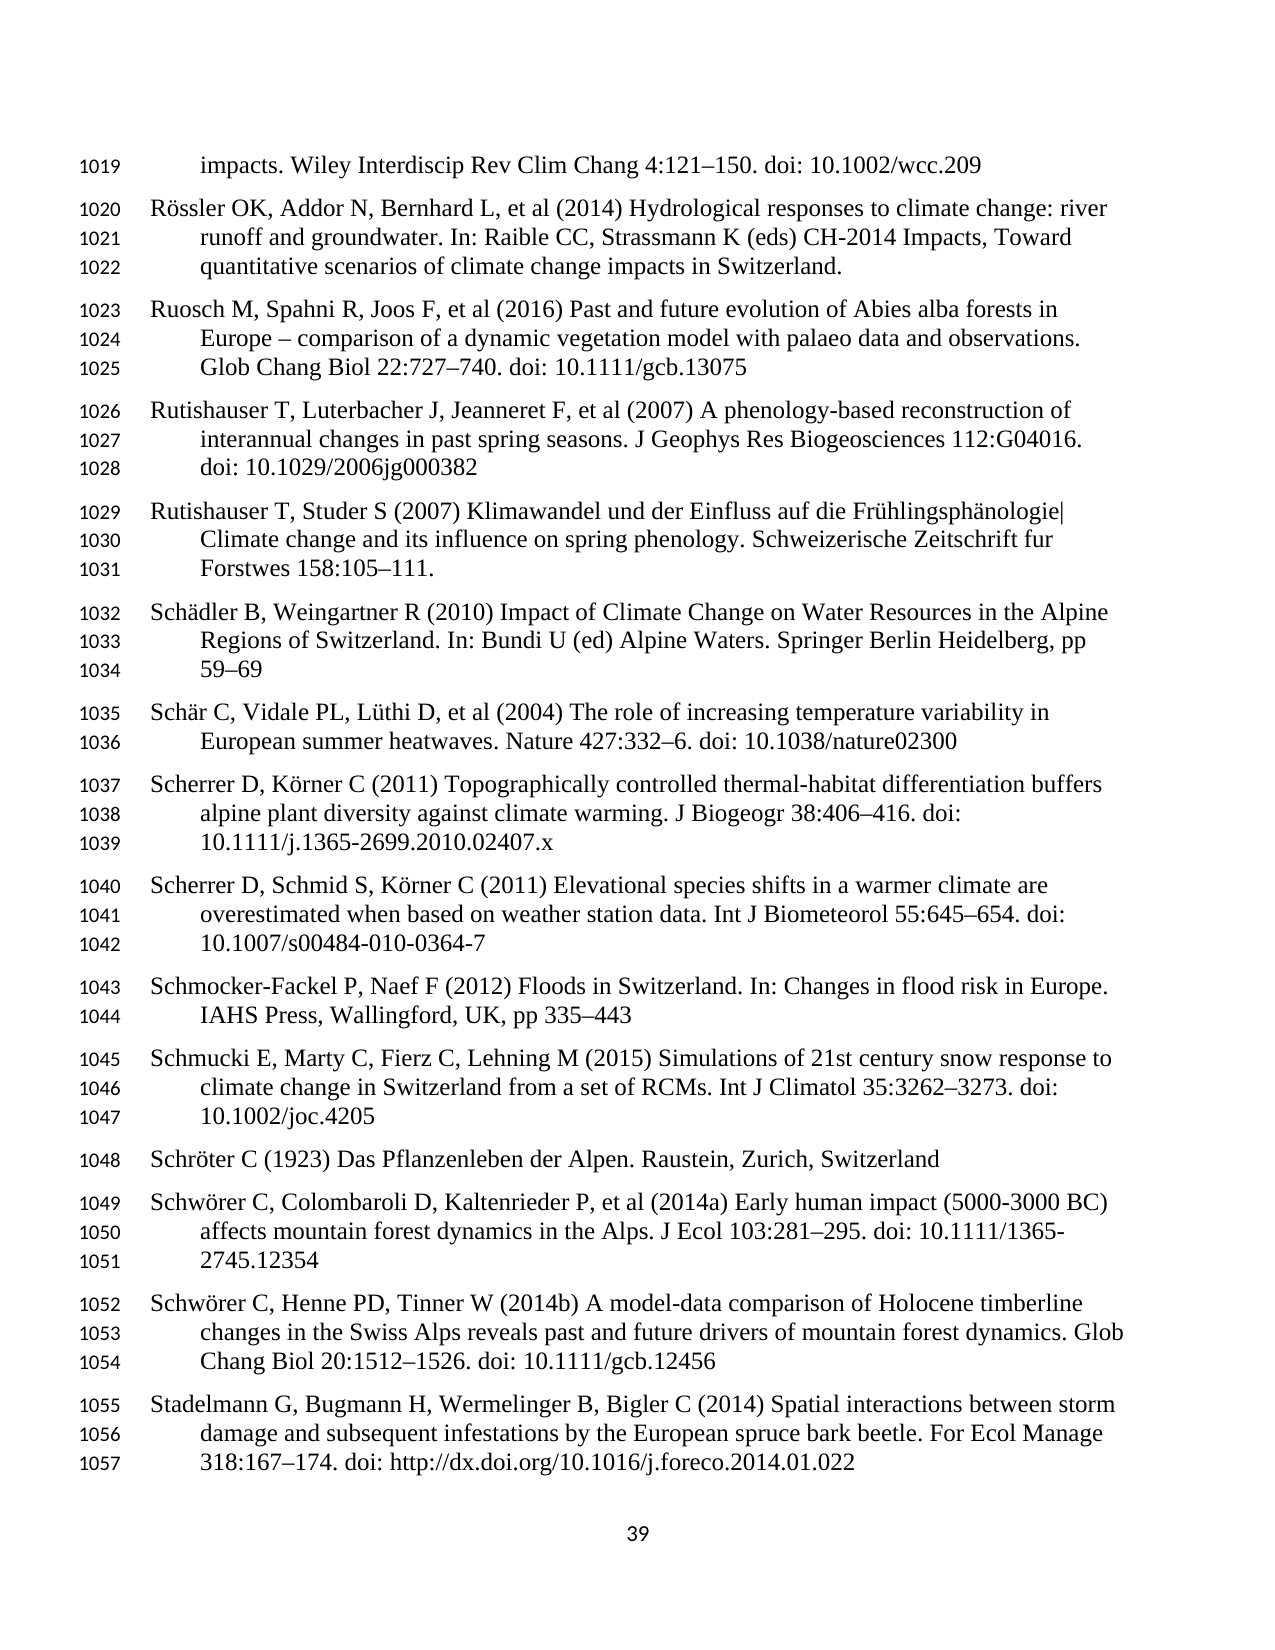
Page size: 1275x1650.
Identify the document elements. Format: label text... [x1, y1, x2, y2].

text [150, 150, 1125, 179]
text Schär C, Vidale PL, Lüthi D, et al (2004) The role of increasing temperature variability in European summer heatwaves. Nature 427:332–6. doi: 10.1038/nature02300 [150, 697, 1125, 755]
text Stadelmann G, Bugmann H, Wermelinger B, Bigler C (2014) Spatial interactions between storm damage and subsequent infestations by the European spruce bark beetle. For Ecol Manage 318:167–174. doi: http://dx.doi.org/10.1016/j.foreco.2014.01.022 [150, 1389, 1125, 1475]
text Rössler OK, Addor N, Bernhard L, et al (2014) Hydrological responses to climate change: river runoff and groundwater. In: Raible CC, Strassmann K (eds) CH-2014 Impacts, Toward quantitative scenarios of climate change impacts in Switzerland. [150, 193, 1125, 279]
text Ruosch M, Spahni R, Joos F, et al (2016) Past and future evolution of Abies alba forests in Europe – comparison of a dynamic vegetation model with palaeo data and observations. Glob Chang Biol 22:727–740. doi: 10.1111/gcb.13075 [150, 294, 1125, 380]
text Schädler B, Weingartner R (2010) Impact of Climate Change on Water Resources in the Alpine Regions of Switzerland. In: Bundi U (ed) Alpine Waters. Springer Berlin Heidelberg, pp 59–69 [150, 597, 1125, 683]
text Schmocker-Fackel P, Naef F (2012) Floods in Switzerland. In: Changes in flood risk in Europe. IAHS Press, Wallingford, UK, pp 335–443 [150, 971, 1125, 1029]
text Schwörer C, Colombaroli D, Kaltenrieder P, et al (2014a) Early human impact (5000-3000 BC) affects mountain forest dynamics in the Alps. J Ecol 103:281–295. doi: 10.1111/1365-2745.12354 [150, 1187, 1125, 1274]
text Rutishauser T, Luterbacher J, Jeanneret F, et al (2007) A phenology-based reconstruction of interannual changes in past spring seasons. J Geophys Res Biogeosciences 112:G04016. doi: 10.1029/2006jg000382 [150, 395, 1125, 481]
text Schmucki E, Marty C, Fierz C, Lehning M (2015) Simulations of 21st century snow response to climate change in Switzerland from a set of RCMs. Int J Climatol 35:3262–3273. doi: 10.1002/joc.4205 [150, 1043, 1125, 1129]
text Schröter C (1923) Das Pflanzenleben der Alpen. Raustein, Zurich, Switzerland [150, 1144, 1125, 1173]
text Scherrer D, Schmid S, Körner C (2011) Elevational species shifts in a warmer climate are overestimated when based on weather station data. Int J Biometeorol 55:645–654. doi: 10.1007/s00484-010-0364-7 [150, 870, 1125, 957]
text Rutishauser T, Studer S (2007) Klimawandel und der Einfluss auf die Frühlingsphänologie| Climate change and its influence on spring phenology. Schweizerische Zeitschrift fur Forstwes 158:105–111. [150, 496, 1125, 582]
text Schwörer C, Henne PD, Tinner W (2014b) A model-data comparison of Holocene timberline changes in the Swiss Alps reveals past and future drivers of mountain forest dynamics. Glob Chang Biol 20:1512–1526. doi: 10.1111/gcb.12456 [150, 1288, 1125, 1374]
text Scherrer D, Körner C (2011) Topographically controlled thermal-habitat differentiation buffers alpine plant diversity against climate warming. J Biogeogr 38:406–416. doi: 10.1111/j.1365-2699.2010.02407.x [150, 769, 1125, 856]
